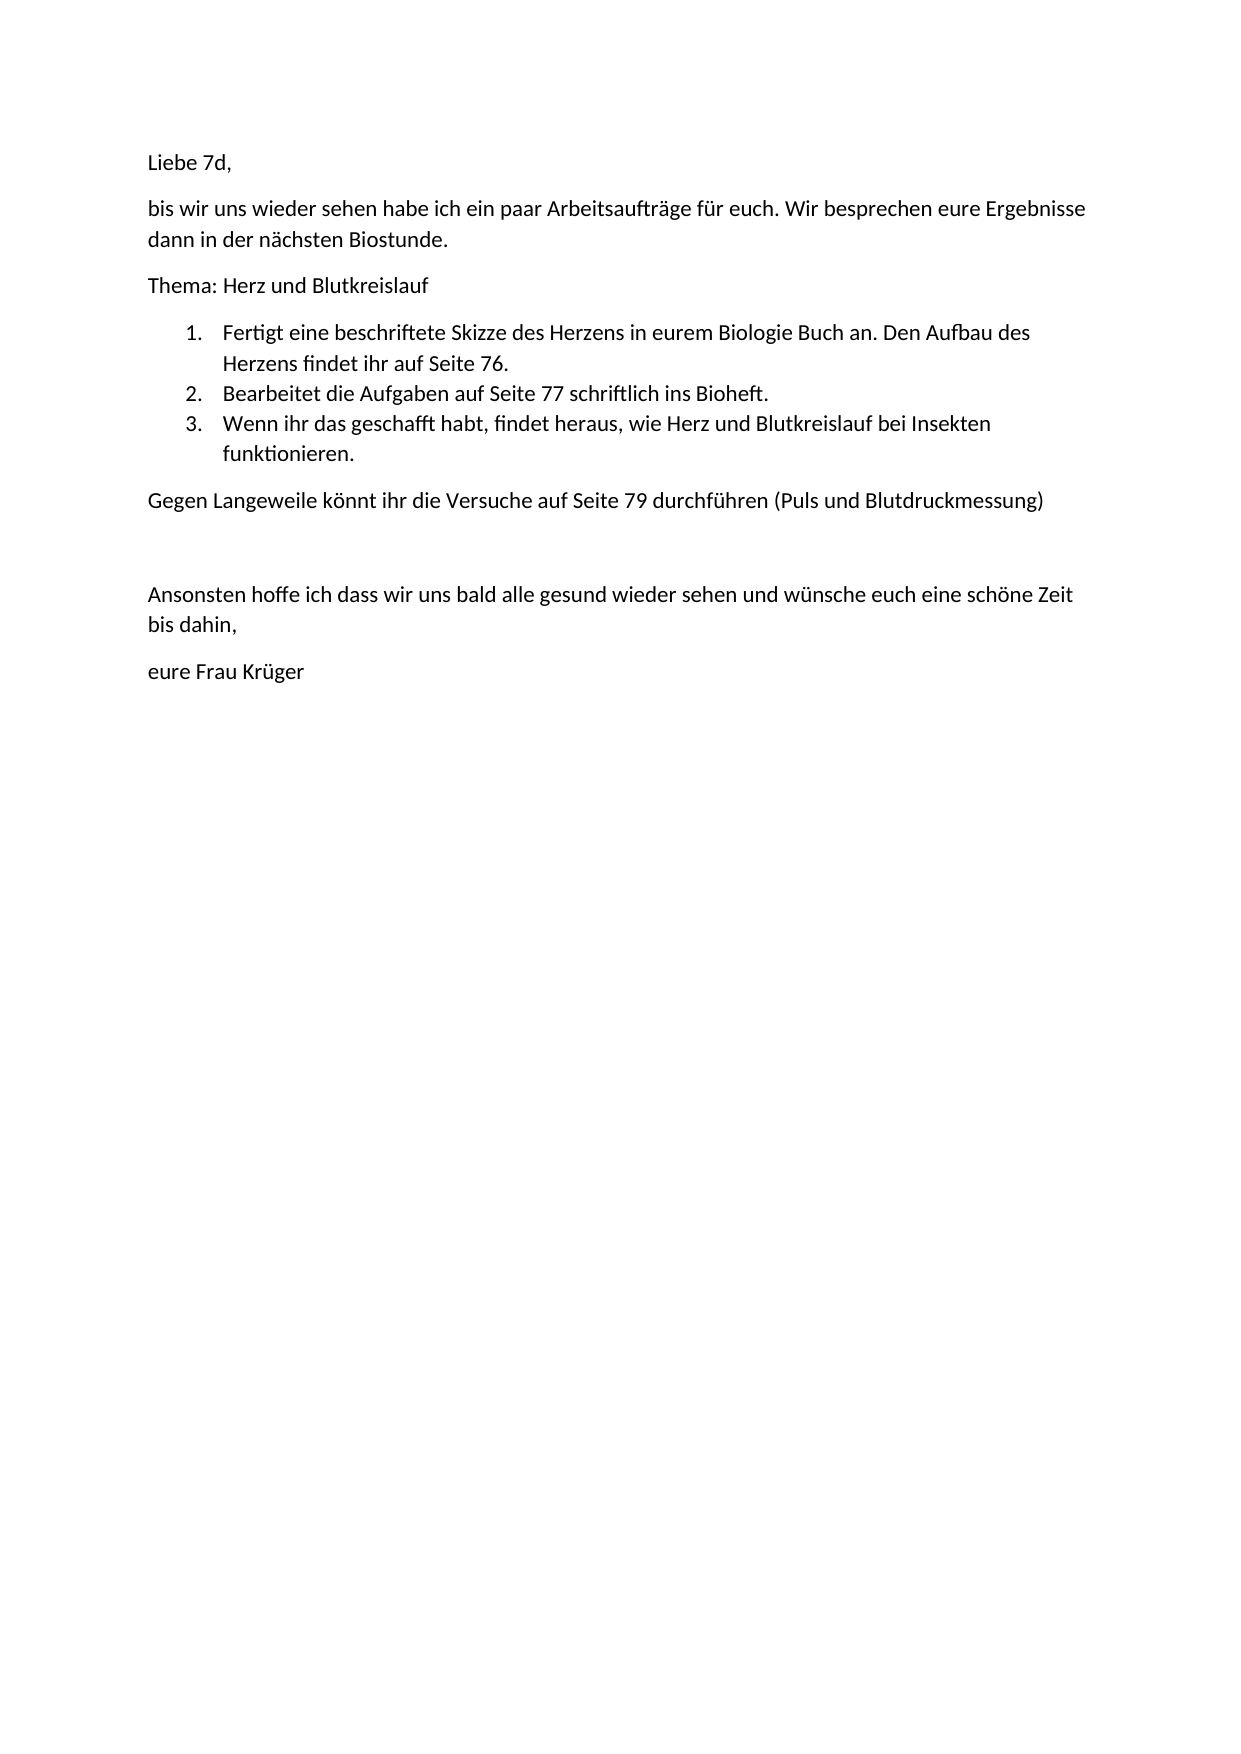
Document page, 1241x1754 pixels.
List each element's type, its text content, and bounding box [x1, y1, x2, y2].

text bis wir uns wieder sehen habe ich ein paar Arbeitsaufträge für euch. Wir besprechen eure Ergebnisse dann in der nächsten Biostunde. [148, 194, 1093, 253]
list Bearbeitet die Aufgaben auf Seite 77 schriftlich ins Bioheft. [185, 379, 1093, 407]
list Wenn ihr das geschafft habt, findet heraus, wie Herz und Blutkreislauf bei Insekten funktionieren. [185, 409, 1093, 467]
text eure Frau Krüger [148, 657, 1093, 685]
text Gegen Langeweile könnt ihr die Versuche auf Seite 79 durchführen (Puls und Blutdruckmessung) [148, 486, 1093, 514]
text Thema: Herz und Blutkreislauf [148, 272, 1093, 299]
text Liebe 7d, [148, 148, 1093, 176]
text Ansonsten hoffe ich dass wir uns bald alle gesund wieder sehen und wünsche euch eine schöne Zeit bis dahin, [148, 580, 1093, 638]
list Fertigt eine beschriftete Skizze des Herzens in eurem Biologie Buch an. Den Aufbau des Herzens findet ihr auf Seite 76. [185, 318, 1093, 377]
